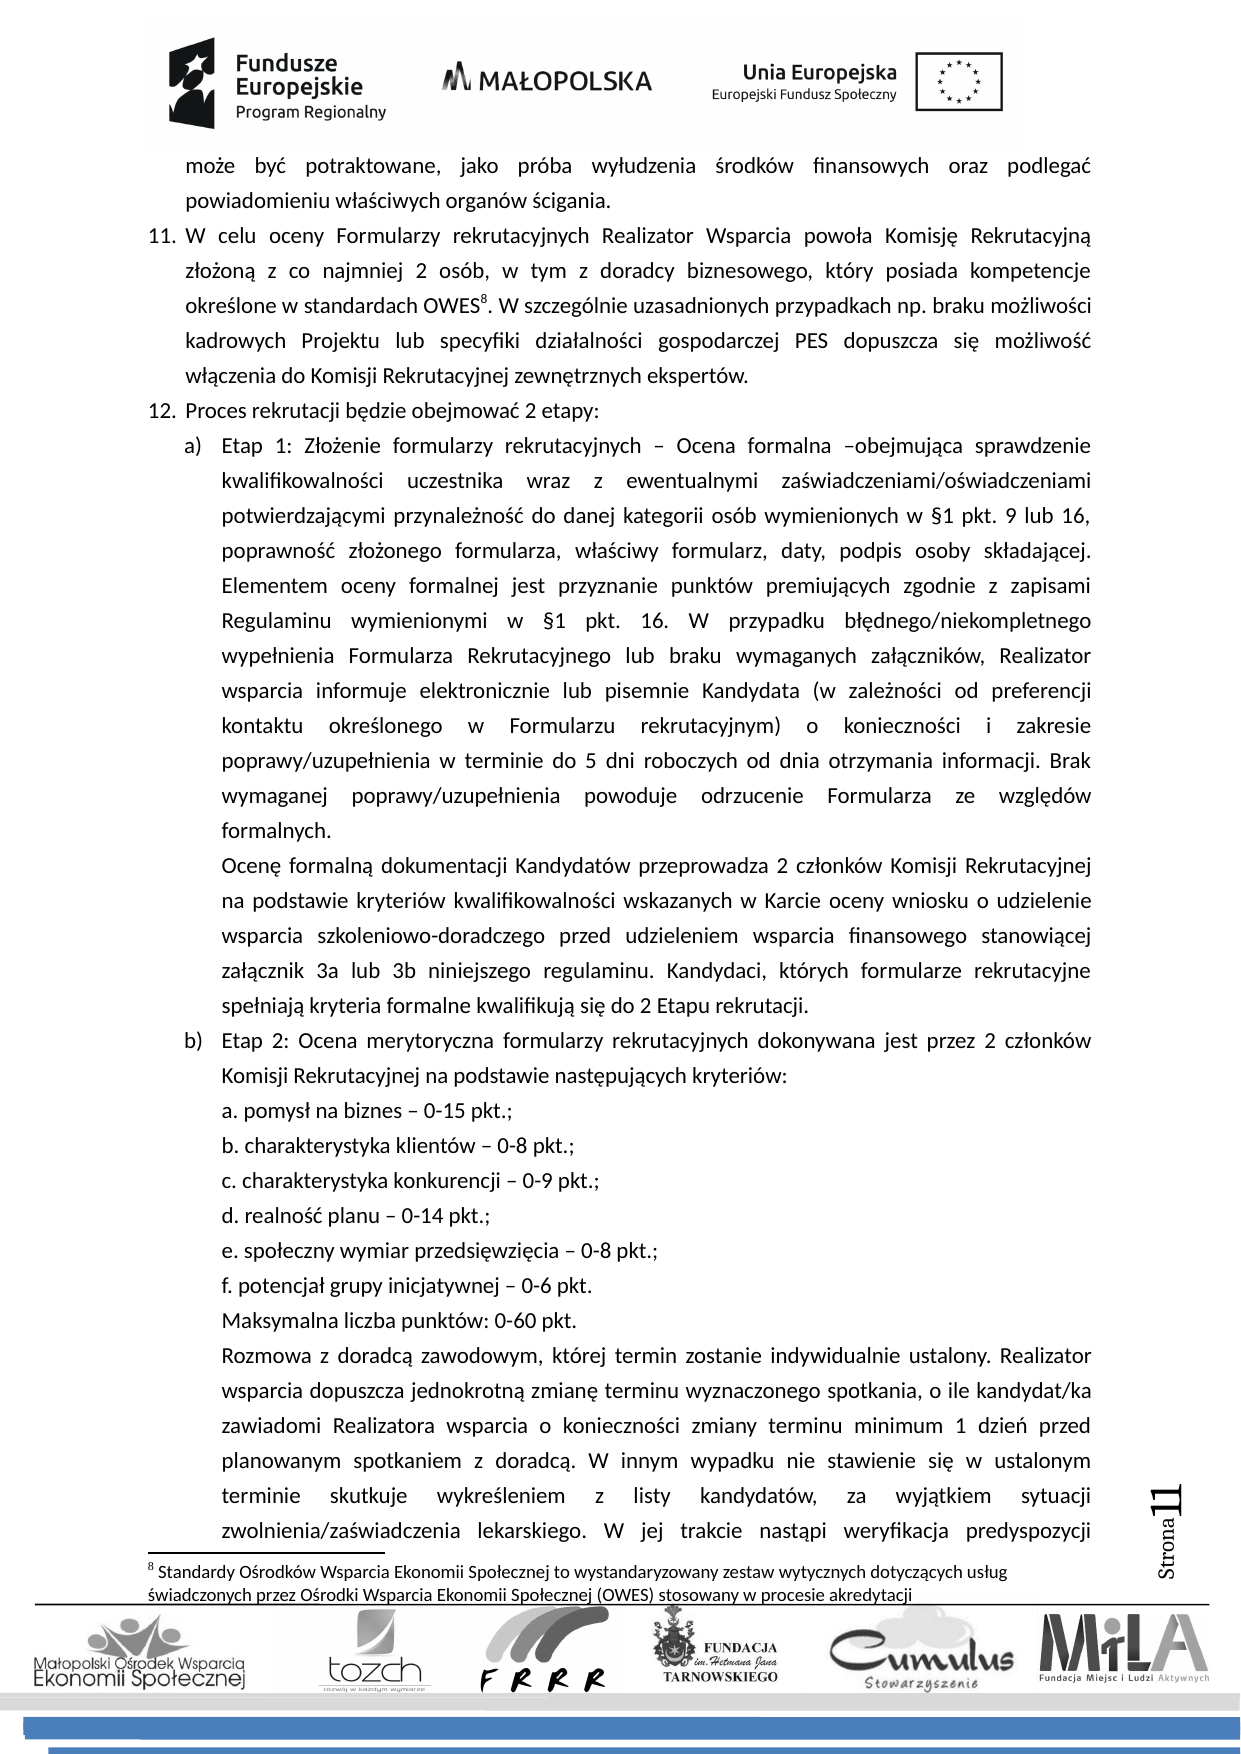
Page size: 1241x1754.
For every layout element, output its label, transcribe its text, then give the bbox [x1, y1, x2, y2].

list Etap 2: Ocena merytoryczna formularzy rekrutacyjnych dokonywana jest przez 2 członków Komisji Rekrutacyjnej na podstawie następujących kryteriów: [184, 1026, 1093, 1089]
list d. realność planu – 0-14 pkt.; [148, 1201, 1093, 1229]
list e. społeczny wymiar przedsięwzięcia – 0-8 pkt.; [148, 1236, 1093, 1264]
list Proces rekrutacji będzie obejmować 2 etapy: [148, 396, 1093, 424]
list W celu oceny Formularzy rekrutacyjnych Realizator Wsparcia powoła Komisję Rekrutacyjną złożoną z co najmniej 2 osób, w tym z doradcy biznesowego, który posiada kompetencje określone w standardach OWES. W szczególnie uzasadnionych przypadkach np. braku możliwości kadrowych Projektu lub specyfiki działalności gospodarczej PES dopuszcza się możliwość włączenia do Komisji Rekrutacyjnej zewnętrznych ekspertów. [148, 221, 1093, 389]
list c. charakterystyka konkurencji – 0-9 pkt.; [148, 1166, 1093, 1194]
picture [147, 14, 1022, 151]
list b. charakterystyka klientów – 0-8 pkt.; [148, 1131, 1093, 1159]
list f. potencjał grupy inicjatywnej – 0-6 pkt. [148, 1271, 1093, 1299]
text Maksymalna liczba punktów: 0-60 pkt. [148, 1306, 1093, 1334]
text Ocenę formalną dokumentacji Kandydatów przeprowadza 2 członków Komisji Rekrutacyjnej na podstawie kryteriów kwalifikowalności wskazanych w Karcie oceny wniosku o udzielenie wsparcia szkoleniowo-doradczego przed udzieleniem wsparcia finansowego stanowiącej załącznik 3a lub 3b niniejszego regulaminu. Kandydaci, których formularze rekrutacyjne spełniają kryteria formalne kwalifikują się do 2 Etapu rekrutacji. [221, 851, 1093, 1019]
list a. pomysł na biznes – 0-15 pkt.; [148, 1096, 1093, 1124]
list Etap 1: Złożenie formularzy rekrutacyjnych – Ocena formalna –obejmująca sprawdzenie kwalifikowalności uczestnika wraz z ewentualnymi zaświadczeniami/oświadczeniami potwierdzającymi przynależność do danej kategorii osób wymienionych w §1 pkt. 9 lub 16, poprawność złożonego formularza, właściwy formularz, daty, podpis osoby składającej. Elementem oceny formalnej jest przyznanie punktów premiujących zgodnie z zapisami Regulaminu wymienionymi w §1 pkt. 16. W przypadku błędnego/niekompletnego wypełnienia Formularza Rekrutacyjnego lub braku wymaganych załączników, Realizator wsparcia informuje elektronicznie lub pisemnie Kandydata (w zależności od preferencji kontaktu określonego w Formularzu rekrutacyjnym) o konieczności i zakresie poprawy/uzupełnienia w terminie do 5 dni roboczych od dnia otrzymania informacji. Brak wymaganej poprawy/uzupełnienia powoduje odrzucenie Formularza ze względów formalnych. [184, 431, 1093, 844]
